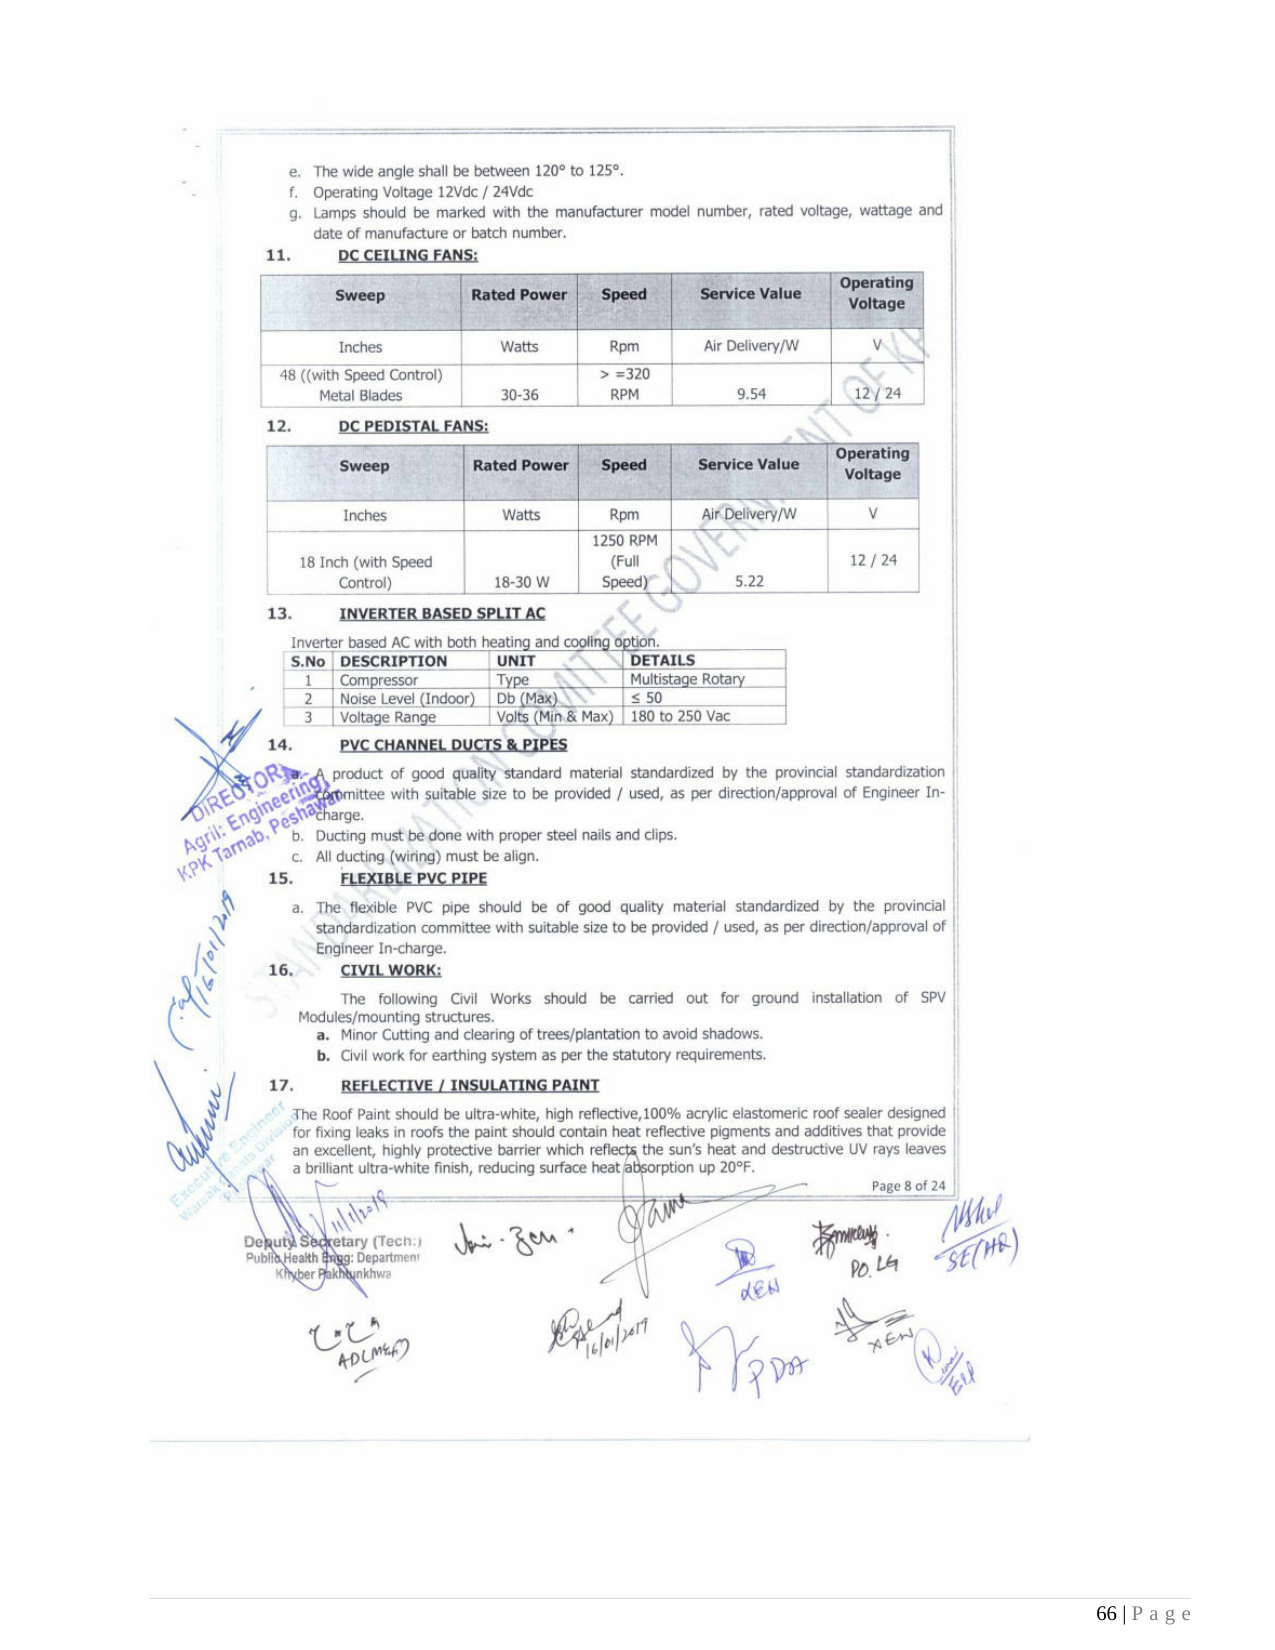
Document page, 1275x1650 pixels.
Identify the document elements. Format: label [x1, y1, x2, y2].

picture [150, 93, 1033, 1547]
